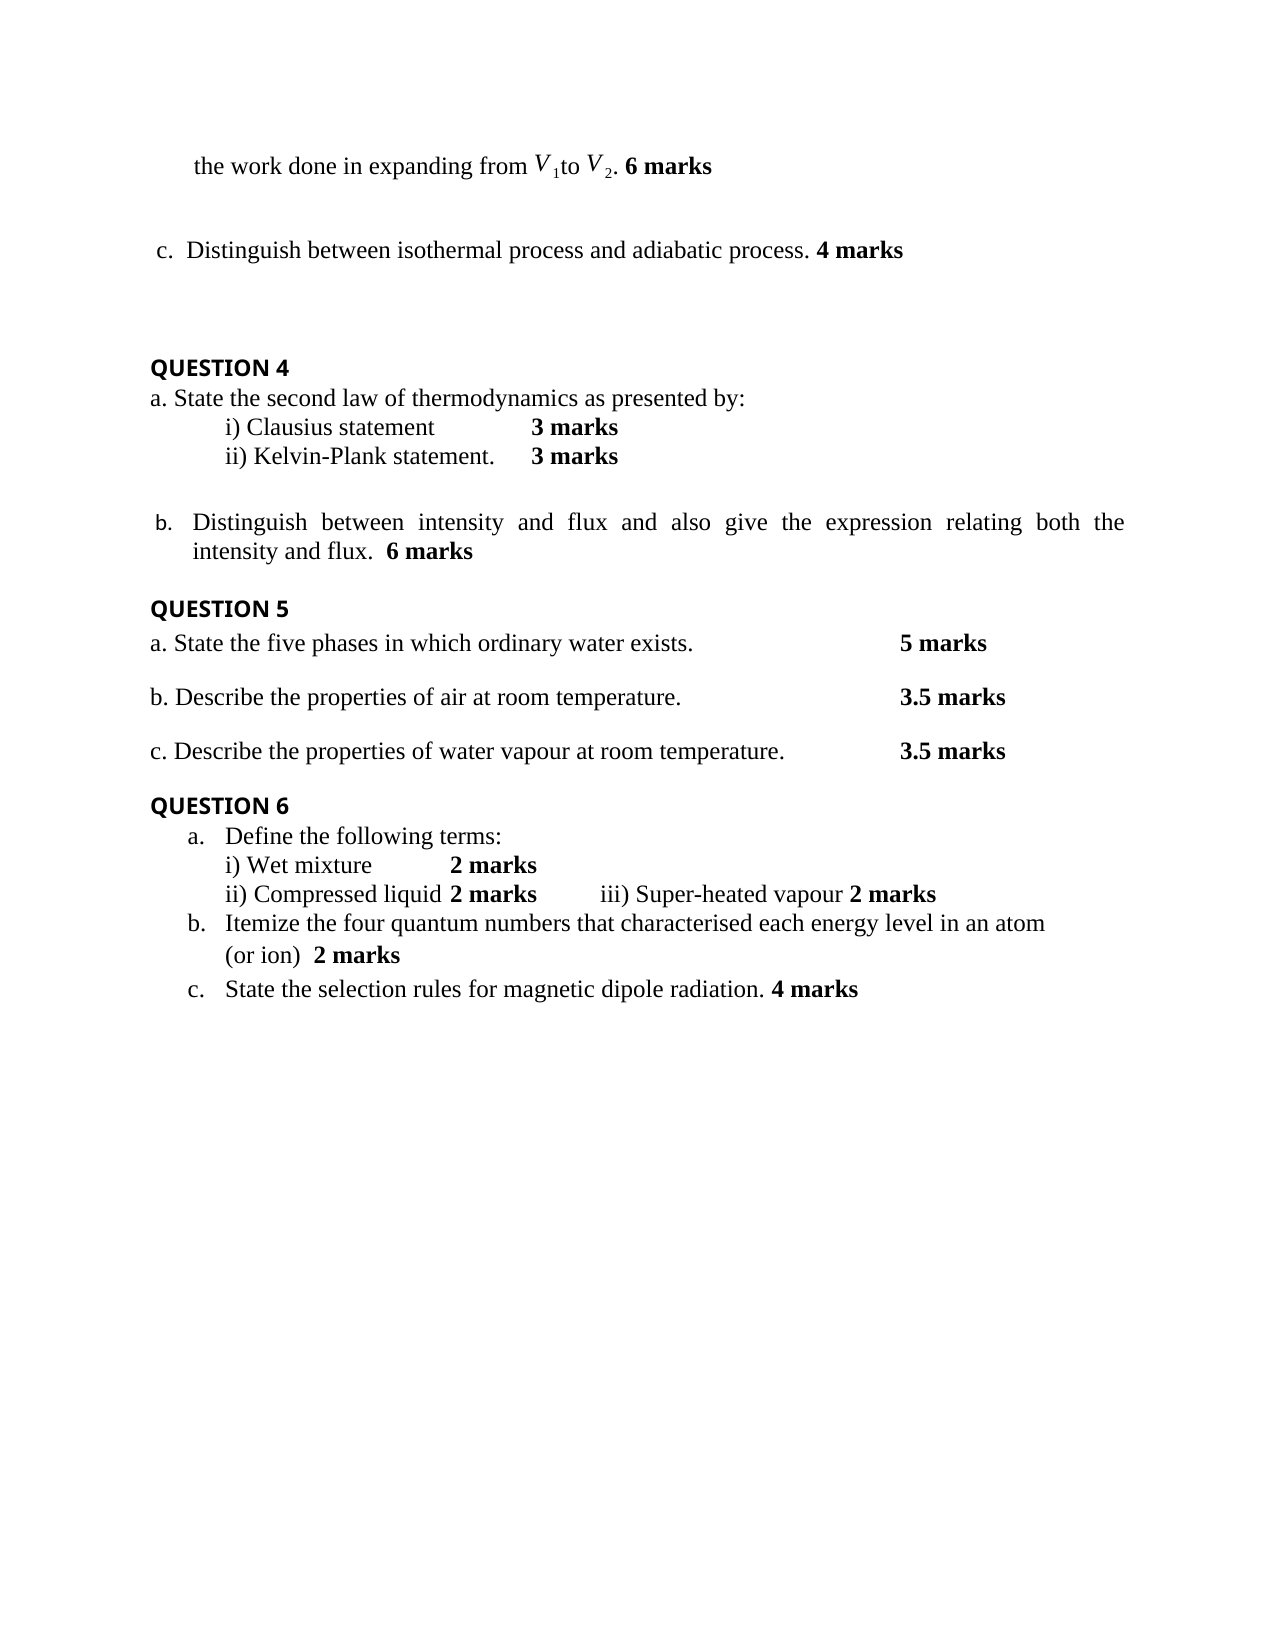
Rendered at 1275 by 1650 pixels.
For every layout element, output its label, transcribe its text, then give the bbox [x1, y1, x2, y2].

text i) Clausius statement 3 marks [150, 412, 1125, 441]
list Itemize the four quantum numbers that characterised each energy level in an atom [187, 908, 1125, 936]
text b. Describe the properties of air at room temperature. 3.5 marks [150, 682, 1125, 711]
list (or ion) 2 marks [225, 941, 1125, 969]
text the work done in expanding from to . 6 marks [150, 150, 1125, 181]
list ii) Compressed liquid 2 marks iii) Super-heated vapour 2 marks [225, 879, 1125, 908]
list Define the following terms: [187, 821, 1125, 850]
text c. Describe the properties of water vapour at room temperature. 3.5 marks [150, 736, 1125, 765]
list i) Wet mixture 2 marks [225, 850, 1125, 879]
text a. State the five phases in which ordinary water exists. 5 marks [150, 628, 1125, 657]
text QUESTION 6 [150, 790, 1125, 821]
list State the selection rules for magnetic dipole radiation. 4 marks [187, 974, 1125, 1002]
list ii) Kelvin-Plank statement. 3 marks [225, 441, 1125, 469]
text QUESTION 5 [150, 593, 1125, 624]
text c. Distinguish between isothermal process and adiabatic process. 4 marks [150, 235, 1125, 264]
list Distinguish between intensity and flux and also give the expression relating both the intensity and flux. 6 marks [155, 507, 1125, 564]
text QUESTION 4 [150, 352, 1125, 383]
text a. State the second law of thermodynamics as presented by: [150, 383, 1125, 412]
